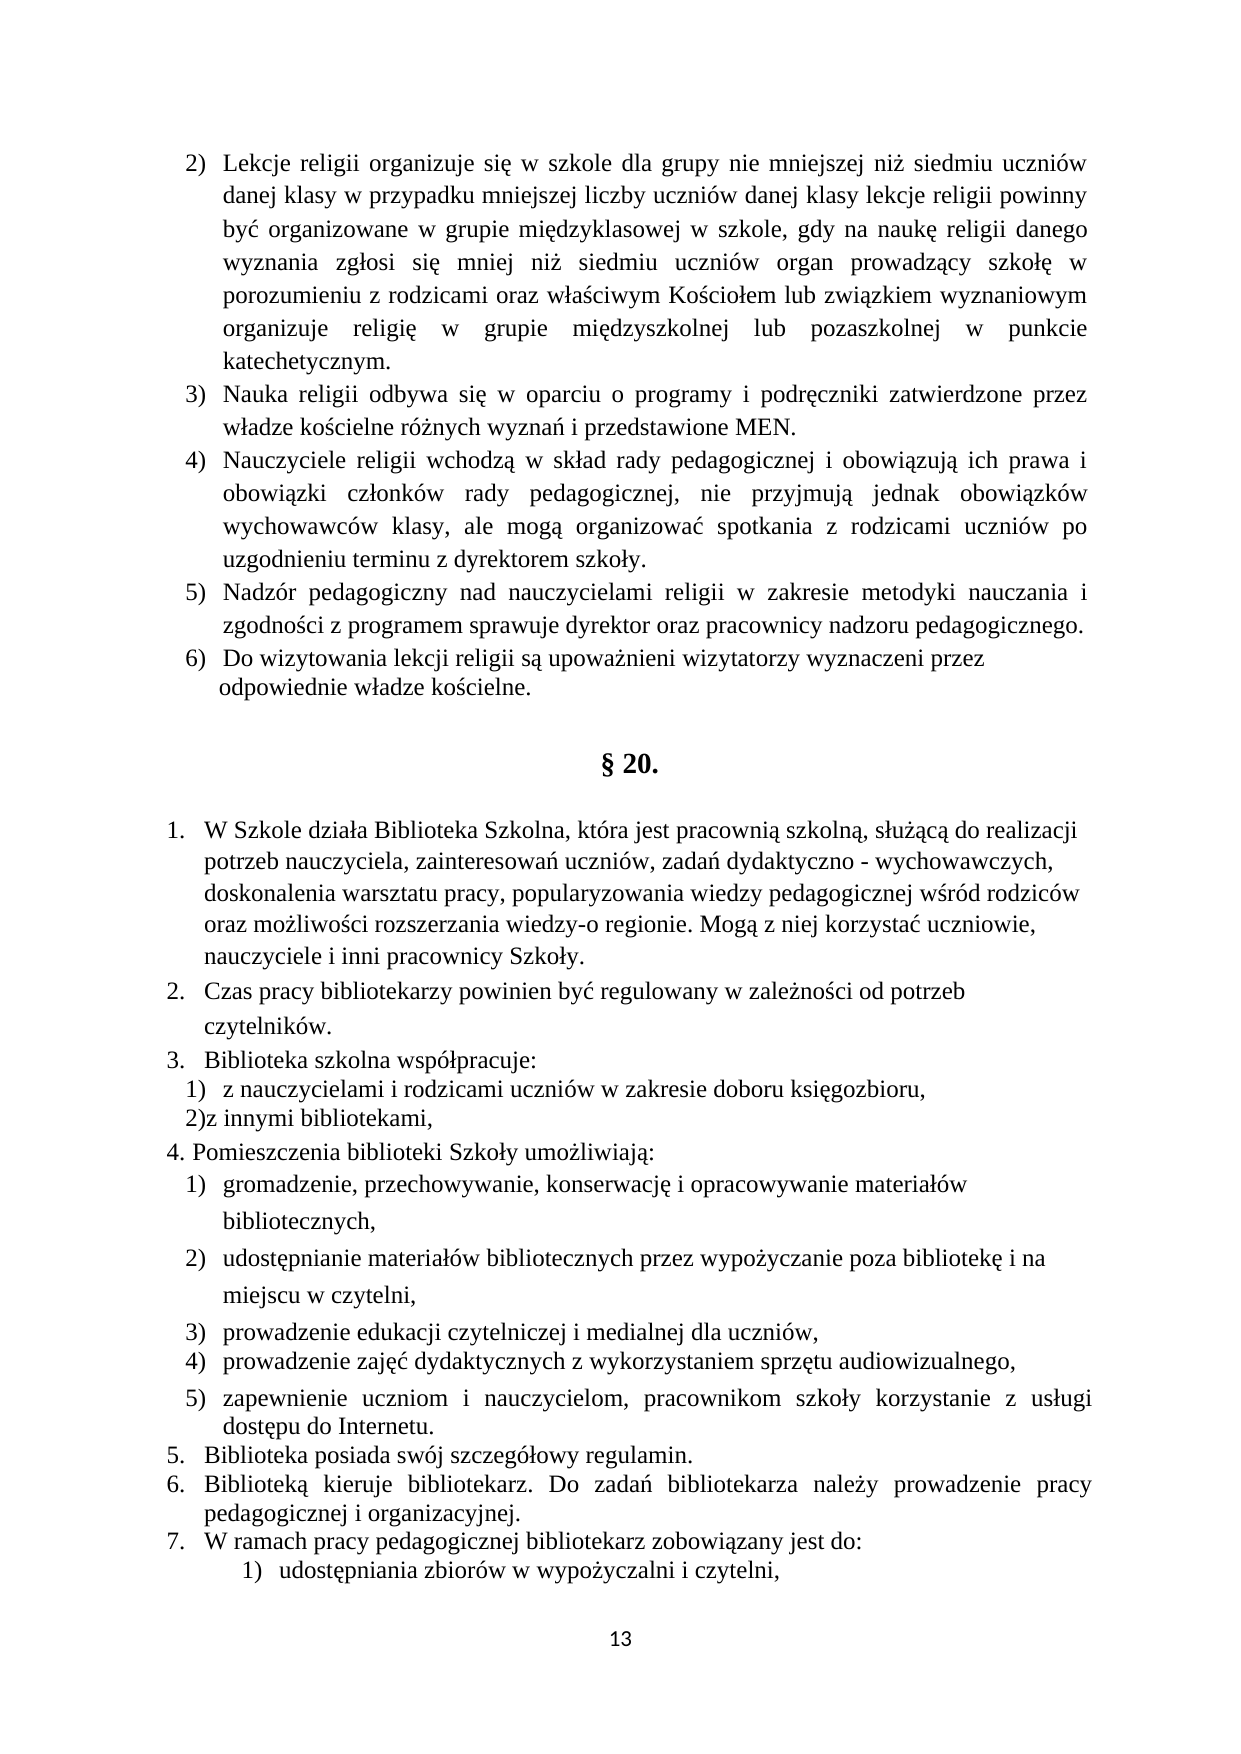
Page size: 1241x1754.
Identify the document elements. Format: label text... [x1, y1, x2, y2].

list prowadzenie edukacji czytelniczej i medialnej dla uczniów, [185, 1317, 1093, 1346]
list Nauczyciele religii wchodzą w skład rady pedagogicznej i obowiązują ich prawa i obowiązki członków rady pedagogicznej, nie przyjmują jednak obowiązków wychowawców klasy, ale mogą organizować spotkania z rodzicami uczniów po uzgodnieniu terminu z dyrektorem szkoły. [185, 445, 1088, 573]
list Nauka religii odbywa się w oparciu o programy i podręczniki zatwierdzone przez władze kościelne różnych wyznań i przedstawione MEN. [185, 379, 1088, 441]
list Czas pracy bibliotekarzy powinien być regulowany w zależności od potrzeb czytelników. [166, 976, 1073, 1040]
list udostępniania zbiorów w wypożyczalni i czytelni, [241, 1555, 1093, 1584]
list Biblioteka posiada swój szczegółowy regulamin. [166, 1440, 1093, 1469]
text § 20. [166, 746, 1093, 780]
list W Szkole działa Biblioteka Szkolna, która jest pracownią szkolną, służącą do realizacji potrzeb nauczyciela, zainteresowań uczniów, zadań dydaktyczno - wychowawczych, doskonalenia warsztatu pracy, popularyzowania wiedzy pedagogicznej wśród rodziców oraz możliwości rozszerzania wiedzy-o regionie. Mogą z niej korzystać uczniowie, nauczyciele i inni pracownicy Szkoły. [166, 815, 1093, 970]
list Pomieszczenia biblioteki Szkoły umożliwiają: [166, 1137, 1093, 1166]
list Biblioteką kieruje bibliotekarz. Do zadań bibliotekarza należy prowadzenie pracy pedagogicznej i organizacyjnej. [166, 1469, 1093, 1526]
list Do wizytowania lekcji religii są upoważnieni wizytatorzy wyznaczeni przez [185, 643, 1088, 672]
list zapewnienie uczniom i nauczycielom, pracownikom szkoły korzystanie z usługi dostępu do Internetu. [185, 1383, 1093, 1440]
list z nauczycielami i rodzicami uczniów w zakresie doboru księgozbioru, [185, 1074, 1093, 1103]
list prowadzenie zajęć dydaktycznych z wykorzystaniem sprzętu audiowizualnego, [185, 1346, 1080, 1374]
list gromadzenie, przechowywanie, konserwację i opracowywanie materiałów bibliotecznych, [185, 1169, 1034, 1235]
list 2)z innymi bibliotekami, [185, 1103, 1005, 1132]
list W ramach pracy pedagogicznej bibliotekarz zobowiązany jest do: [166, 1526, 1093, 1555]
list udostępnianie materiałów bibliotecznych przez wypożyczanie poza bibliotekę i na miejscu w czytelni, [185, 1243, 1080, 1309]
list Biblioteka szkolna współpracuje: [166, 1045, 1093, 1074]
text odpowiednie władze kościelne. [218, 672, 1110, 700]
list Lekcje religii organizuje się w szkole dla grupy nie mniejszej niż siedmiu uczniów danej klasy w przypadku mniejszej liczby uczniów danej klasy lekcje religii powinny być organizowane w grupie międzyklasowej w szkole, gdy na naukę religii danego wyznania zgłosi się mniej niż siedmiu uczniów organ prowadzący szkołę w porozumieniu z rodzicami oraz właściwym Kościołem lub związkiem wyznaniowym organizuje religię w grupie międzyszkolnej lub pozaszkolnej w punkcie katechetycznym. [185, 148, 1088, 374]
list Nadzór pedagogiczny nad nauczycielami religii w zakresie metodyki nauczania i zgodności z programem sprawuje dyrektor oraz pracownicy nadzoru pedagogicznego. [185, 577, 1088, 639]
